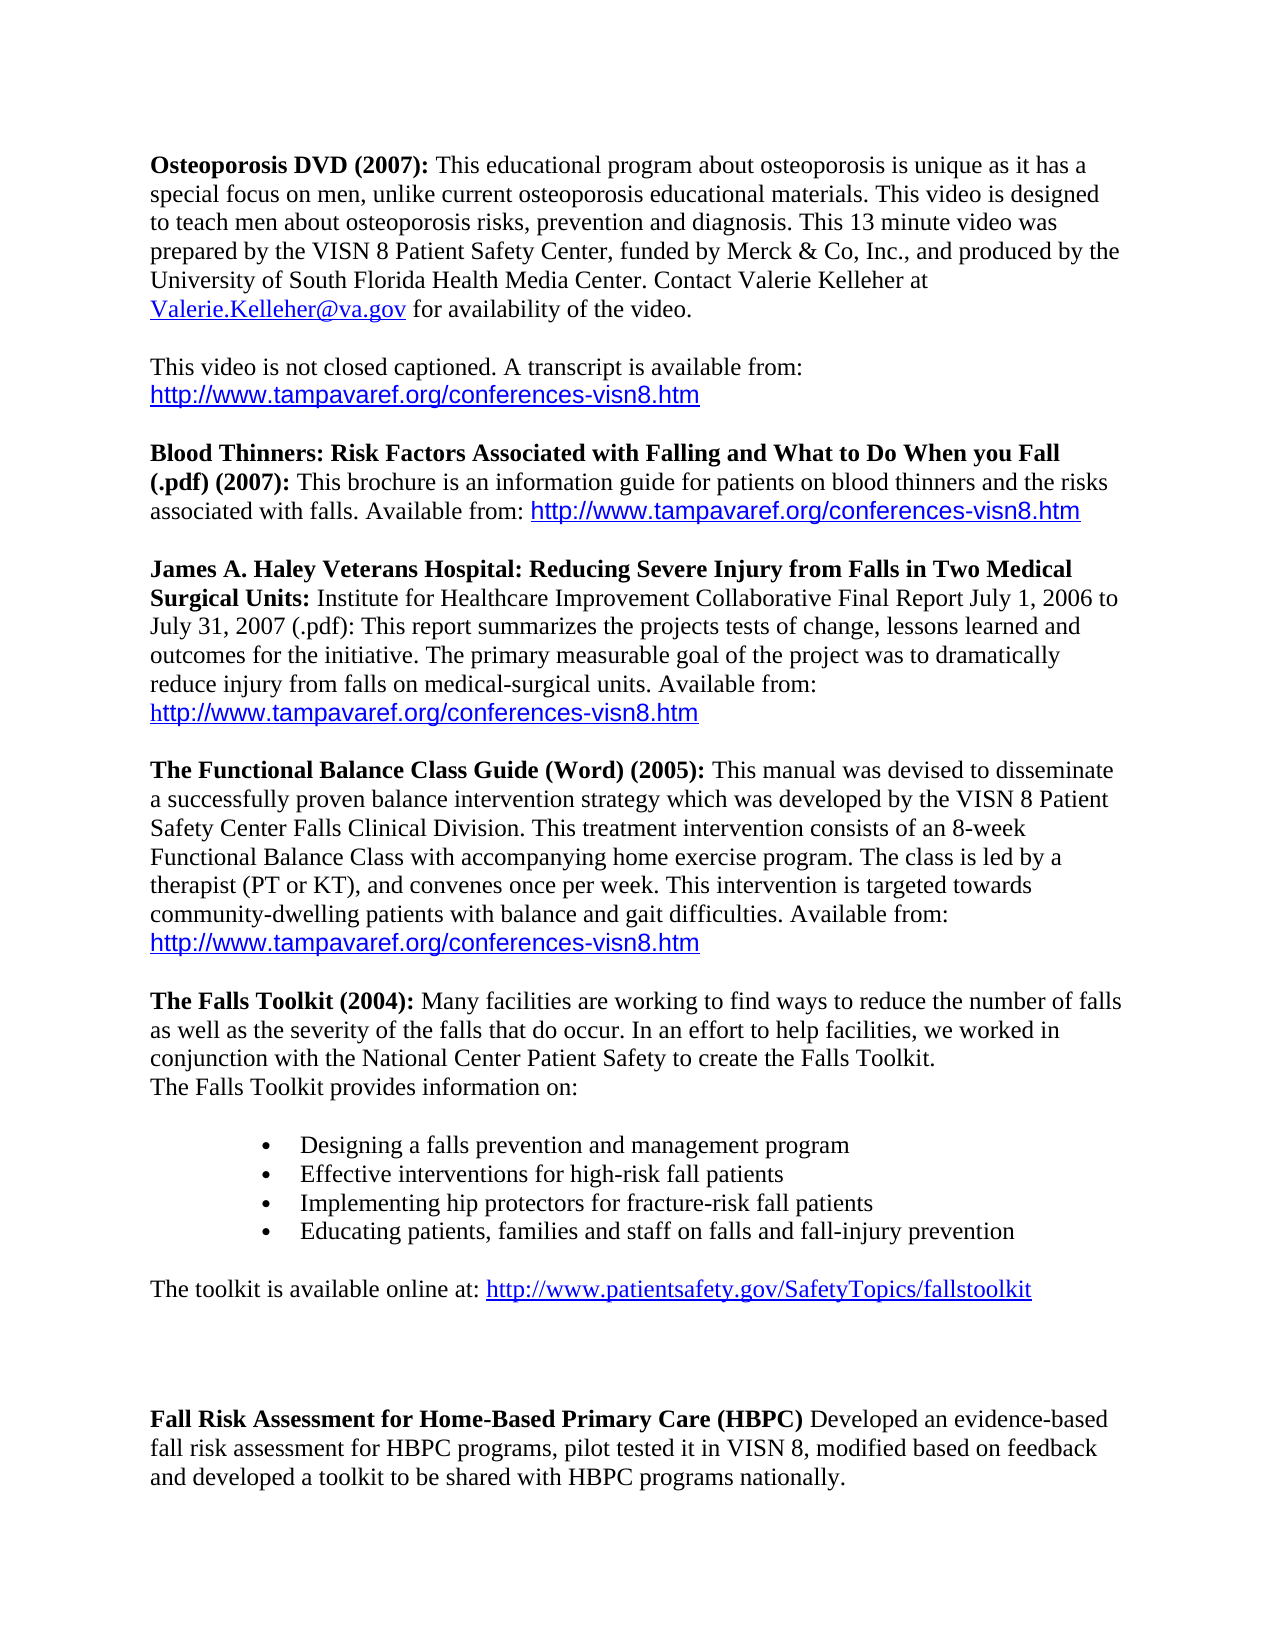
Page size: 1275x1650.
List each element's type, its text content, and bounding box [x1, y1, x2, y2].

text The toolkit is available online at: http://www.patientsafety.gov/SafetyTopics/fallstoolkit [150, 1274, 1125, 1303]
text The Functional Balance Class Guide (Word) (2005): This manual was devised to disseminate a successfully proven balance intervention strategy which was developed by the VISN 8 Patient Safety Center Falls Clinical Division. This treatment intervention consists of an 8-week Functional Balance Class with accompanying home exercise program. The class is led by a therapist (PT or KT), and convenes once per week. This intervention is targeted towards community-dwelling patients with balance and gait difficulties. Available from: http://www.tampavaref.org/conferences-visn8.htm [150, 756, 1125, 957]
text Fall Risk Assessment for Home-Based Primary Care (HBPC) Developed an evidence-based fall risk assessment for HBPC programs, pilot tested it in VISN 8, modified based on feedback and developed a toolkit to be shared with HBPC programs nationally. [150, 1404, 1125, 1491]
text James A. Haley Veterans Hospital: Reducing Severe Injury from Falls in Two Medical Surgical Units: Institute for Healthcare Improvement Collaborative Final Report July 1, 2006 to July 31, 2007 (.pdf): This report summarizes the projects tests of change, lessons learned and outcomes for the initiative. The primary measurable goal of the project was to dramatically reduce injury from falls on medical-surgical units. Available from: http://www.tampavaref.org/conferences-visn8.htm [150, 554, 1125, 726]
list Effective interventions for high-risk fall patients [262, 1159, 1125, 1188]
list Implementing hip protectors for fracture-risk fall patients [262, 1188, 1125, 1216]
text Osteoporosis DVD (2007): This educational program about osteoporosis is unique as it has a special focus on men, unlike current osteoporosis educational materials. This video is designed to teach men about osteoporosis risks, prevention and diagnosis. This 13 minute video was prepared by the VISN 8 Patient Safety Center, funded by Merck & Co, Inc., and produced by the University of South Florida Health Media Center. Contact Valerie Kelleher at Valerie.Kelleher@va.gov for availability of the video. [150, 150, 1125, 322]
text This video is not closed captioned. A transcript is available from: http://www.tampavaref.org/conferences-visn8.htm [150, 352, 1125, 409]
list Educating patients, families and staff on falls and fall-injury prevention [262, 1216, 1125, 1245]
text Blood Thinners: Risk Factors Associated with Falling and What to Do When you Fall (.pdf) (2007): This brochure is an information guide for patients on blood thinners and the risks associated with falls. Available from: http://www.tampavaref.org/conferences-visn8.htm [150, 438, 1125, 525]
text The Falls Toolkit (2004): Many facilities are working to find ways to reduce the number of falls as well as the severity of the falls that do occur. In an effort to help facilities, we worked in conjunction with the National Center Patient Safety to create the Falls Toolkit. The Falls Toolkit provides information on: [150, 986, 1125, 1101]
list Designing a falls prevention and management program [262, 1130, 1125, 1159]
